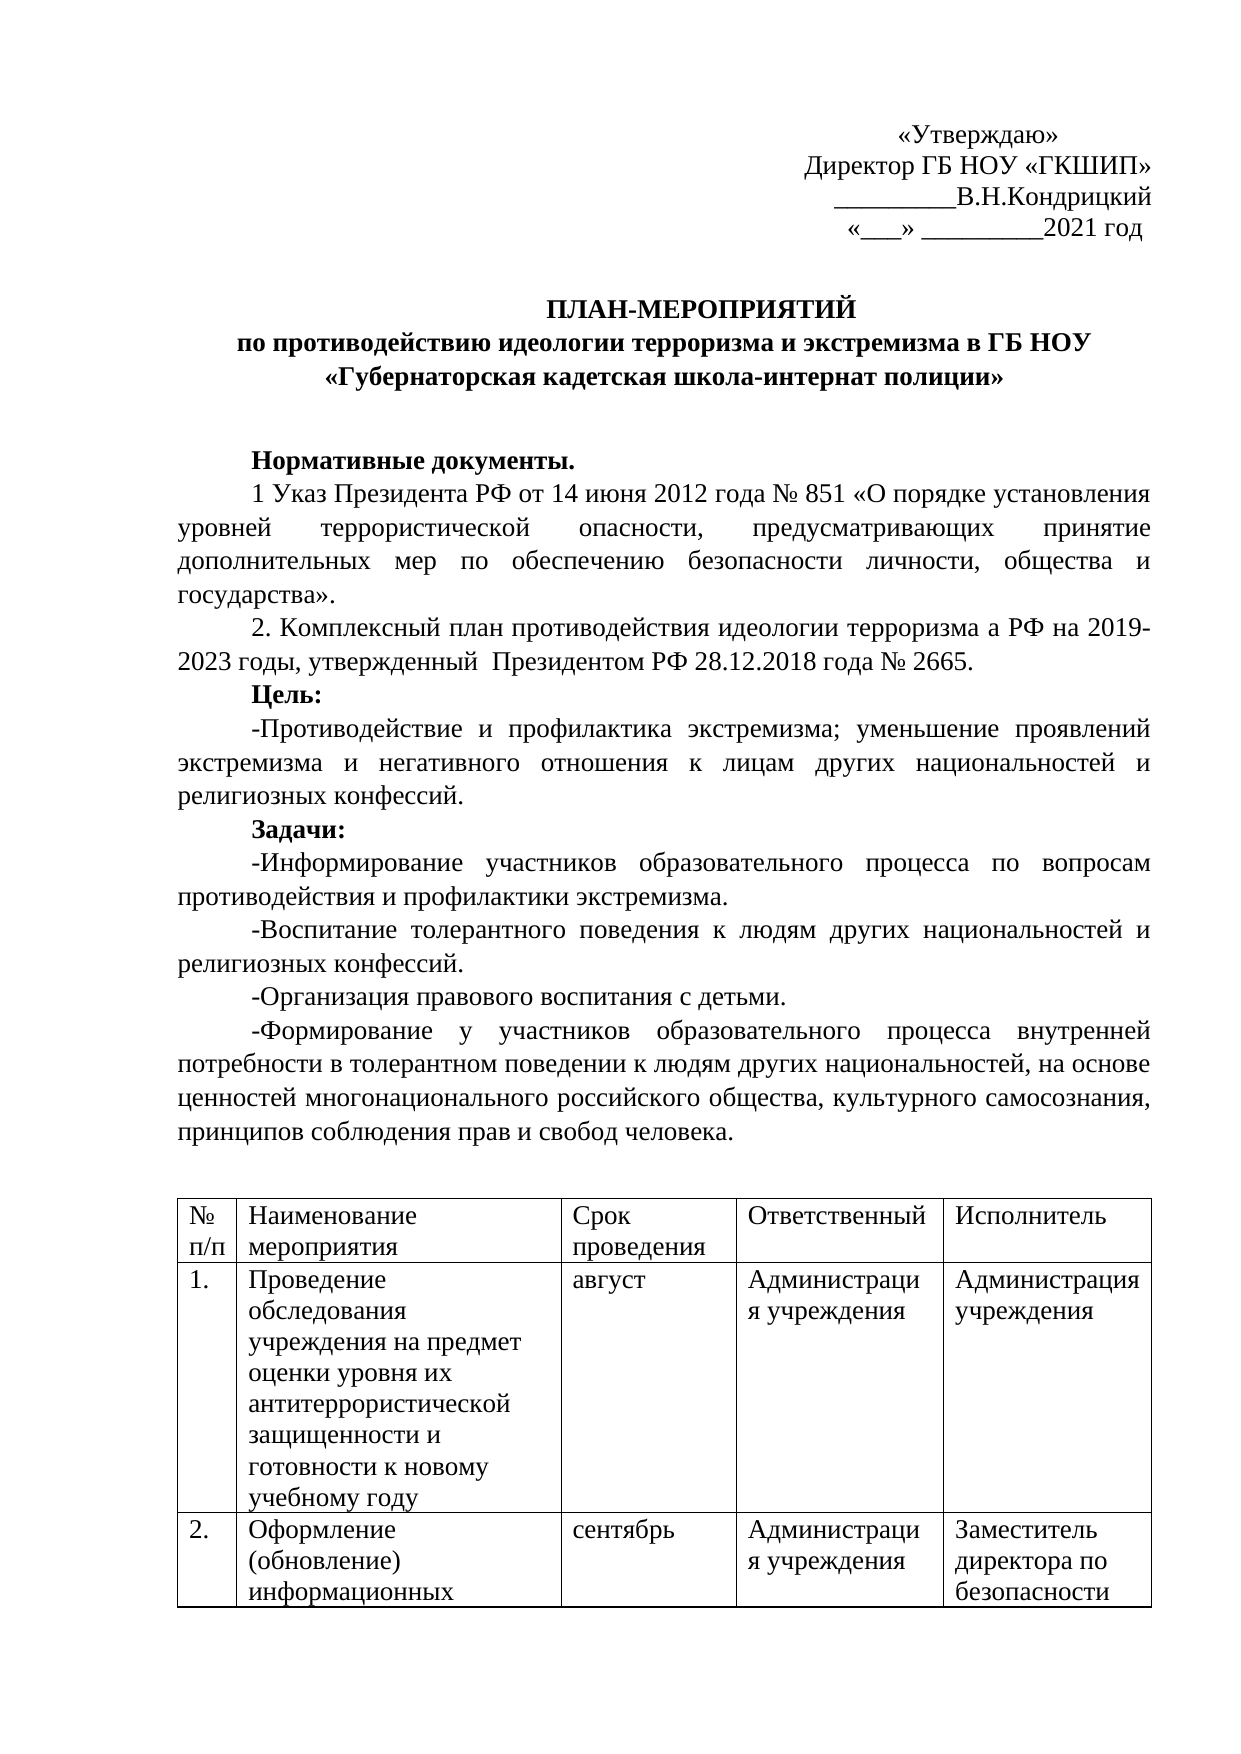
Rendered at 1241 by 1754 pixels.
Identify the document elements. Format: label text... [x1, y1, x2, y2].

table_header Срок проведения [562, 1199, 736, 1262]
text ПЛАН-МЕРОПРИЯТИЙ [177, 293, 1152, 324]
table_cell Проведение обследования учреждения на предмет оценки уровня их антитеррористической защищенности и готовности к новому учебному году [237, 1263, 561, 1512]
text -Воспитание толерантного поведения к людям других национальностей и религиозных конфессий. [177, 913, 1152, 978]
text _________В.Н.Кондрицкий [177, 180, 1152, 212]
text -Формирование у участников образовательного процесса внутренней потребности в толерантном поведении к людям других национальностей, на основе ценностей многонационального российского общества, культурного самосознания, принципов соблюдения прав и свобод человека. [177, 1014, 1152, 1146]
text 1 Указ Президента РФ от 14 июня 2012 года № 851 «О порядке установления уровней террористической опасности, предусматривающих принятие дополнительных мер по обеспечению безопасности личности, общества и государства». [177, 477, 1152, 609]
text -Противодействие и профилактика экстремизма; уменьшение проявлений экстремизма и негативного отношения к лицам других национальностей и религиозных конфессий. [177, 712, 1152, 810]
text 2. Комплексный план противодействия идеологии терроризма а РФ на 2019-2023 годы, утвержденный Президентом РФ 28.12.2018 года № 2665. [177, 611, 1152, 676]
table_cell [237, 1513, 561, 1606]
text «___» _________2021 год [177, 212, 1152, 243]
table_header Ответственный [737, 1199, 943, 1262]
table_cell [944, 1513, 1151, 1606]
table_header № п/п [178, 1199, 236, 1262]
table_cell август [562, 1263, 736, 1512]
text по противодействию идеологии терроризма и экстремизма в ГБ НОУ «Губернаторская кадетская школа-интернат полиции» [177, 326, 1152, 391]
text -Информирование участников образовательного процесса по вопросам противодействия и профилактики экстремизма. [177, 846, 1152, 911]
table_header Исполнитель [944, 1199, 1151, 1262]
table_header Наименование мероприятия [237, 1199, 561, 1262]
text Нормативные документы. [177, 444, 1152, 475]
text -Организация правового воспитания с детьми. [177, 980, 1152, 1012]
table_cell Администрация учреждения [944, 1263, 1151, 1512]
table_cell 1. [178, 1263, 236, 1512]
text Цель: [177, 678, 1152, 710]
text Задачи: [177, 813, 1152, 844]
table_cell Администрация учреждения [737, 1263, 943, 1512]
text Директор ГБ НОУ «ГКШИП» [177, 149, 1152, 180]
text «Утверждаю» [177, 118, 1152, 149]
table_cell сентябрь [562, 1513, 736, 1606]
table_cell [737, 1513, 943, 1606]
table_cell 2. [178, 1513, 236, 1606]
